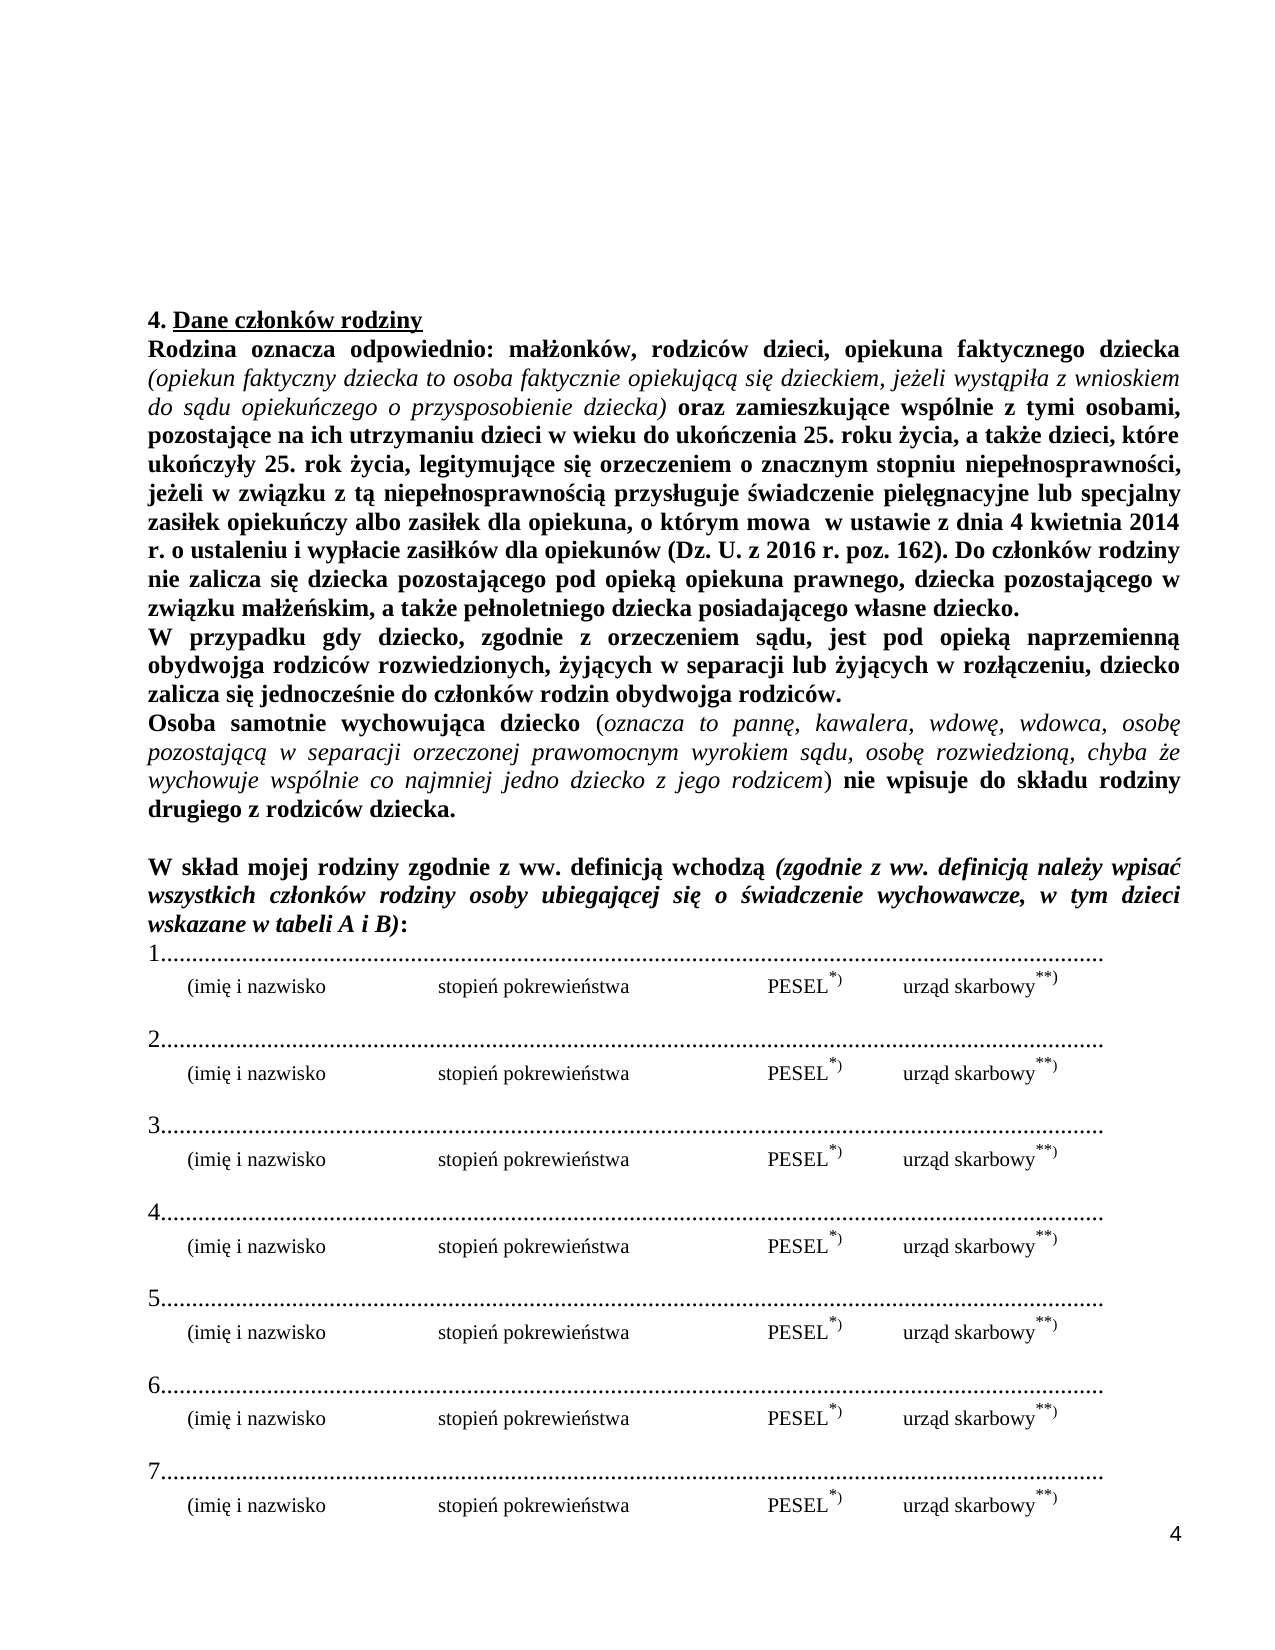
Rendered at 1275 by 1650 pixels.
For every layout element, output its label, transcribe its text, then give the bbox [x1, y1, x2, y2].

text 6....................................................................................................................................................... [148, 1370, 1181, 1398]
text (imię i nazwisko stopień pokrewieństwa PESEL*) urząd skarbowy**) [187, 1053, 1181, 1087]
text W przypadku gdy dziecko, zgodnie z orzeczeniem sądu, jest pod opieką naprzemienną obydwojga rodziców rozwiedzionych, żyjących w separacji lub żyjących w rozłączeniu, dziecko zalicza się jednocześnie do członków rodzin obydwojga rodziców. [148, 622, 1181, 708]
text (imię i nazwisko stopień pokrewieństwa PESEL*) urząd skarbowy**) [187, 1226, 1181, 1259]
text Rodzina oznacza odpowiednio: małżonków, rodziców dzieci, opiekuna faktycznego dziecka (opiekun faktyczny dziecka to osoba faktycznie opiekującą się dzieckiem, jeżeli wystąpiła z wnioskiem do sądu opiekuńczego o przysposobienie dziecka) oraz zamieszkujące wspólnie z tymi osobami, pozostające na ich utrzymaniu dzieci w wieku do ukończenia 25. roku życia, a także dzieci, które ukończyły 25. rok życia, legitymujące się orzeczeniem o znacznym stopniu niepełnosprawności, jeżeli w związku z tą niepełnosprawnością przysługuje świadczenie pielęgnacyjne lub specjalny zasiłek opiekuńczy albo zasiłek dla opiekuna, o którym mowa w ustawie z dnia 4 kwietnia 2014 r. o ustaleniu i wypłacie zasiłków dla opiekunów (Dz. U. z 2016 r. poz. 162). Do członków rodziny nie zalicza się dziecka pozostającego pod opieką opiekuna prawnego, dziecka pozostającego w związku małżeńskim, a także pełnoletniego dziecka posiadającego własne dziecko. [148, 334, 1181, 622]
text (imię i nazwisko stopień pokrewieństwa PESEL*) urząd skarbowy**) [187, 1139, 1181, 1173]
text 3....................................................................................................................................................... [148, 1111, 1181, 1139]
text (imię i nazwisko stopień pokrewieństwa PESEL*) urząd skarbowy**) [187, 1485, 1181, 1518]
text W skład mojej rodziny zgodnie z ww. definicją wchodzą (zgodnie z ww. definicją należy wpisać wszystkich członków rodziny osoby ubiegającej się o świadczenie wychowawcze, w tym dzieci wskazane w tabeli A i B): [148, 852, 1181, 938]
text 2....................................................................................................................................................... [148, 1024, 1181, 1053]
text 4....................................................................................................................................................... [148, 1197, 1181, 1226]
text (imię i nazwisko stopień pokrewieństwa PESEL*) urząd skarbowy**) [187, 1398, 1181, 1432]
text 4. Dane członków rodziny [148, 305, 1181, 334]
text 1....................................................................................................................................................... [148, 938, 1181, 967]
text 7....................................................................................................................................................... [148, 1456, 1181, 1485]
text Osoba samotnie wychowująca dziecko (oznacza to pannę, kawalera, wdowę, wdowca, osobę pozostającą w separacji orzeczonej prawomocnym wyrokiem sądu, osobę rozwiedzioną, chyba że wychowuje wspólnie co najmniej jedno dziecko z jego rodzicem) nie wpisuje do składu rodziny drugiego z rodziców dziecka. [148, 708, 1181, 823]
text (imię i nazwisko stopień pokrewieństwa PESEL*) urząd skarbowy**) [187, 1312, 1181, 1346]
text (imię i nazwisko stopień pokrewieństwa PESEL*) urząd skarbowy**) [187, 967, 1181, 1000]
text 5....................................................................................................................................................... [148, 1283, 1181, 1312]
